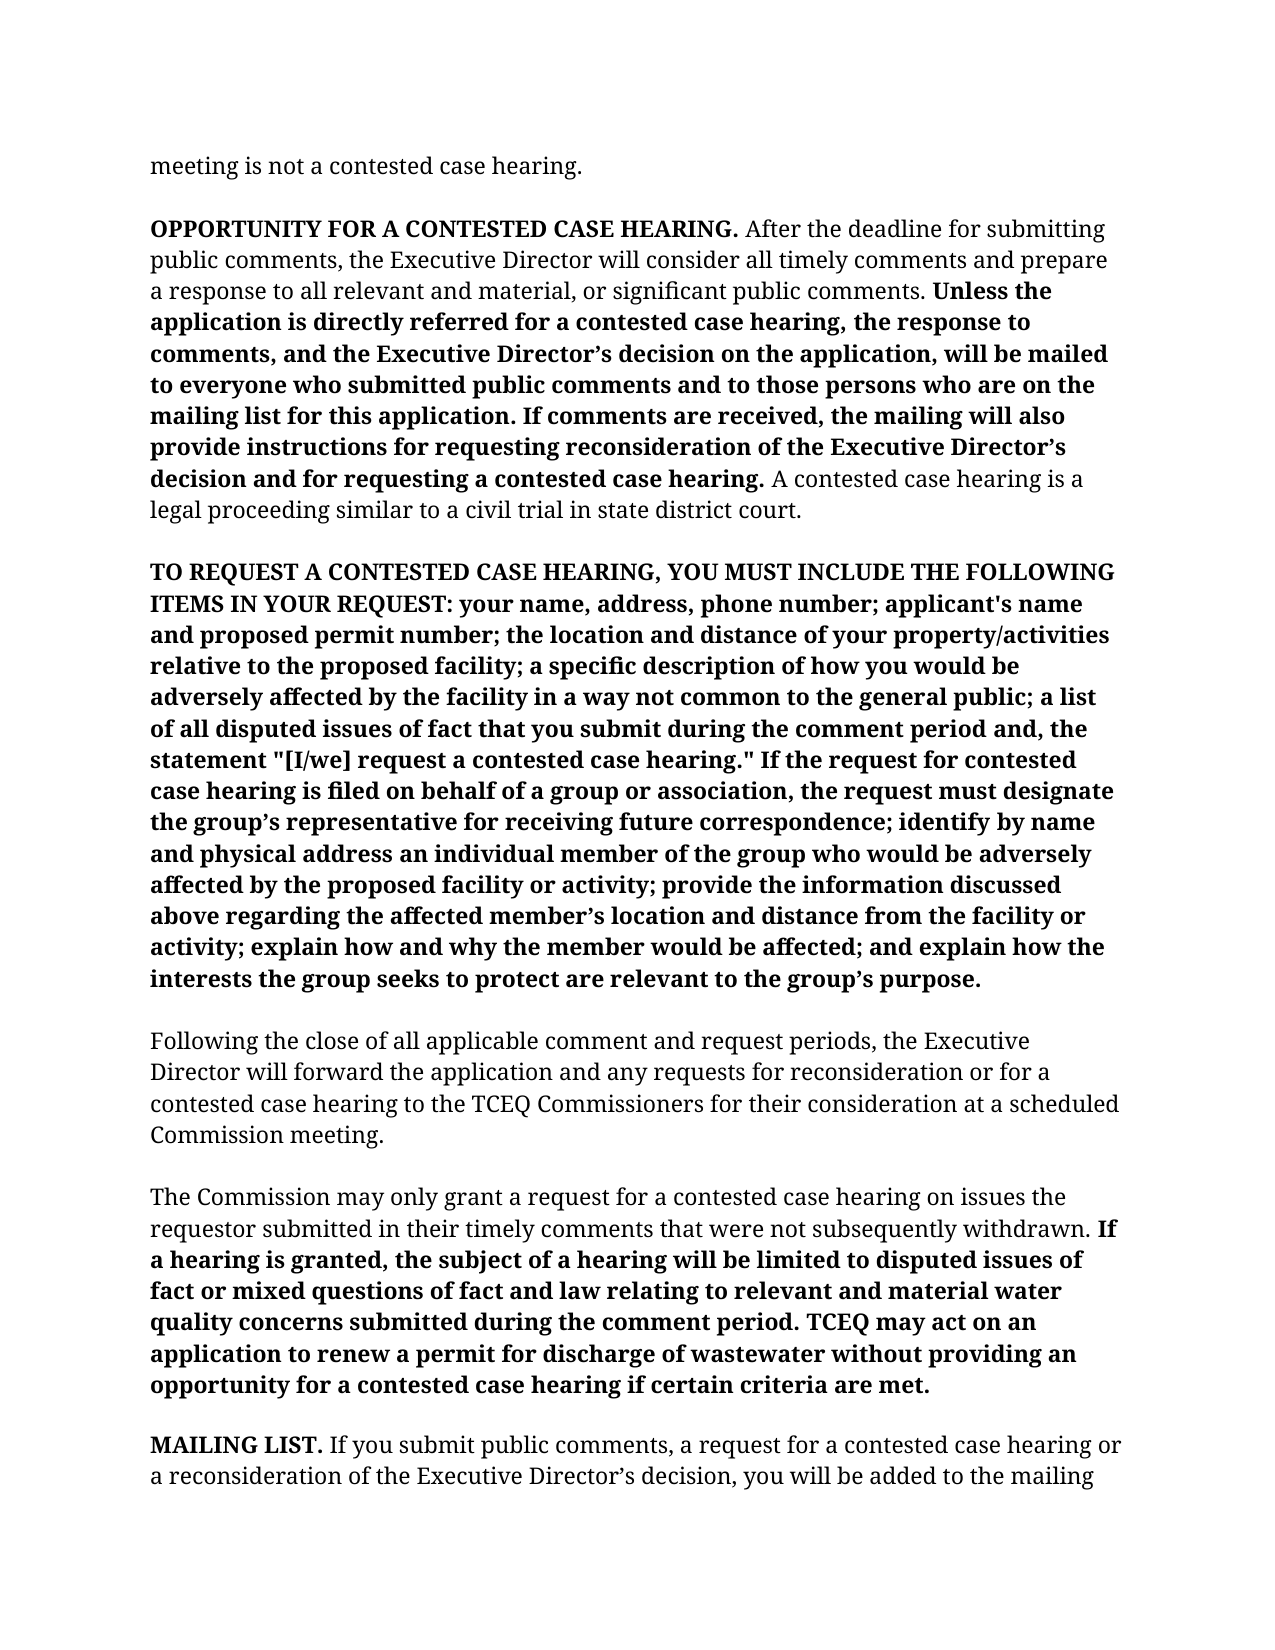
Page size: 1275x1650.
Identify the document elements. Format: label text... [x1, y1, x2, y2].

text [150, 150, 1125, 181]
text The Commission may only grant a request for a contested case hearing on issues the requestor submitted in their timely comments that were not subsequently withdrawn. If a hearing is granted, the subject of a hearing will be limited to disputed issues of fact or mixed questions of fact and law relating to relevant and material water quality concerns submitted during the comment period. TCEQ may act on an application to renew a permit for discharge of wastewater without providing an opportunity for a contested case hearing if certain criteria are met. [150, 1181, 1125, 1400]
text OPPORTUNITY FOR A CONTESTED CASE HEARING. After the deadline for submitting public comments, the Executive Director will consider all timely comments and prepare a response to all relevant and material, or significant public comments. Unless the application is directly referred for a contested case hearing, the response to comments, and the Executive Director’s decision on the application, will be mailed to everyone who submitted public comments and to those persons who are on the mailing list for this application. If comments are received, the mailing will also provide instructions for requesting reconsideration of the Executive Director’s decision and for requesting a contested case hearing. A contested case hearing is a legal proceeding similar to a civil trial in state district court. [150, 212, 1125, 525]
text Following the close of all applicable comment and request periods, the Executive Director will forward the application and any requests for reconsideration or for a contested case hearing to the TCEQ Commissioners for their consideration at a scheduled Commission meeting. [150, 1025, 1125, 1150]
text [150, 1429, 1125, 1491]
text TO REQUEST A CONTESTED CASE HEARING, YOU MUST INCLUDE THE FOLLOWING ITEMS IN YOUR REQUEST: your name, address, phone number; applicant's name and proposed permit number; the location and distance of your property/activities relative to the proposed facility; a specific description of how you would be adversely affected by the facility in a way not common to the general public; a list of all disputed issues of fact that you submit during the comment period and, the statement "[I/we] request a contested case hearing." If the request for contested case hearing is filed on behalf of a group or association, the request must designate the group’s representative for receiving future correspondence; identify by name and physical address an individual member of the group who would be adversely affected by the proposed facility or activity; provide the information discussed above regarding the affected member’s location and distance from the facility or activity; explain how and why the member would be affected; and explain how the interests the group seeks to protect are relevant to the group’s purpose. [150, 556, 1125, 994]
